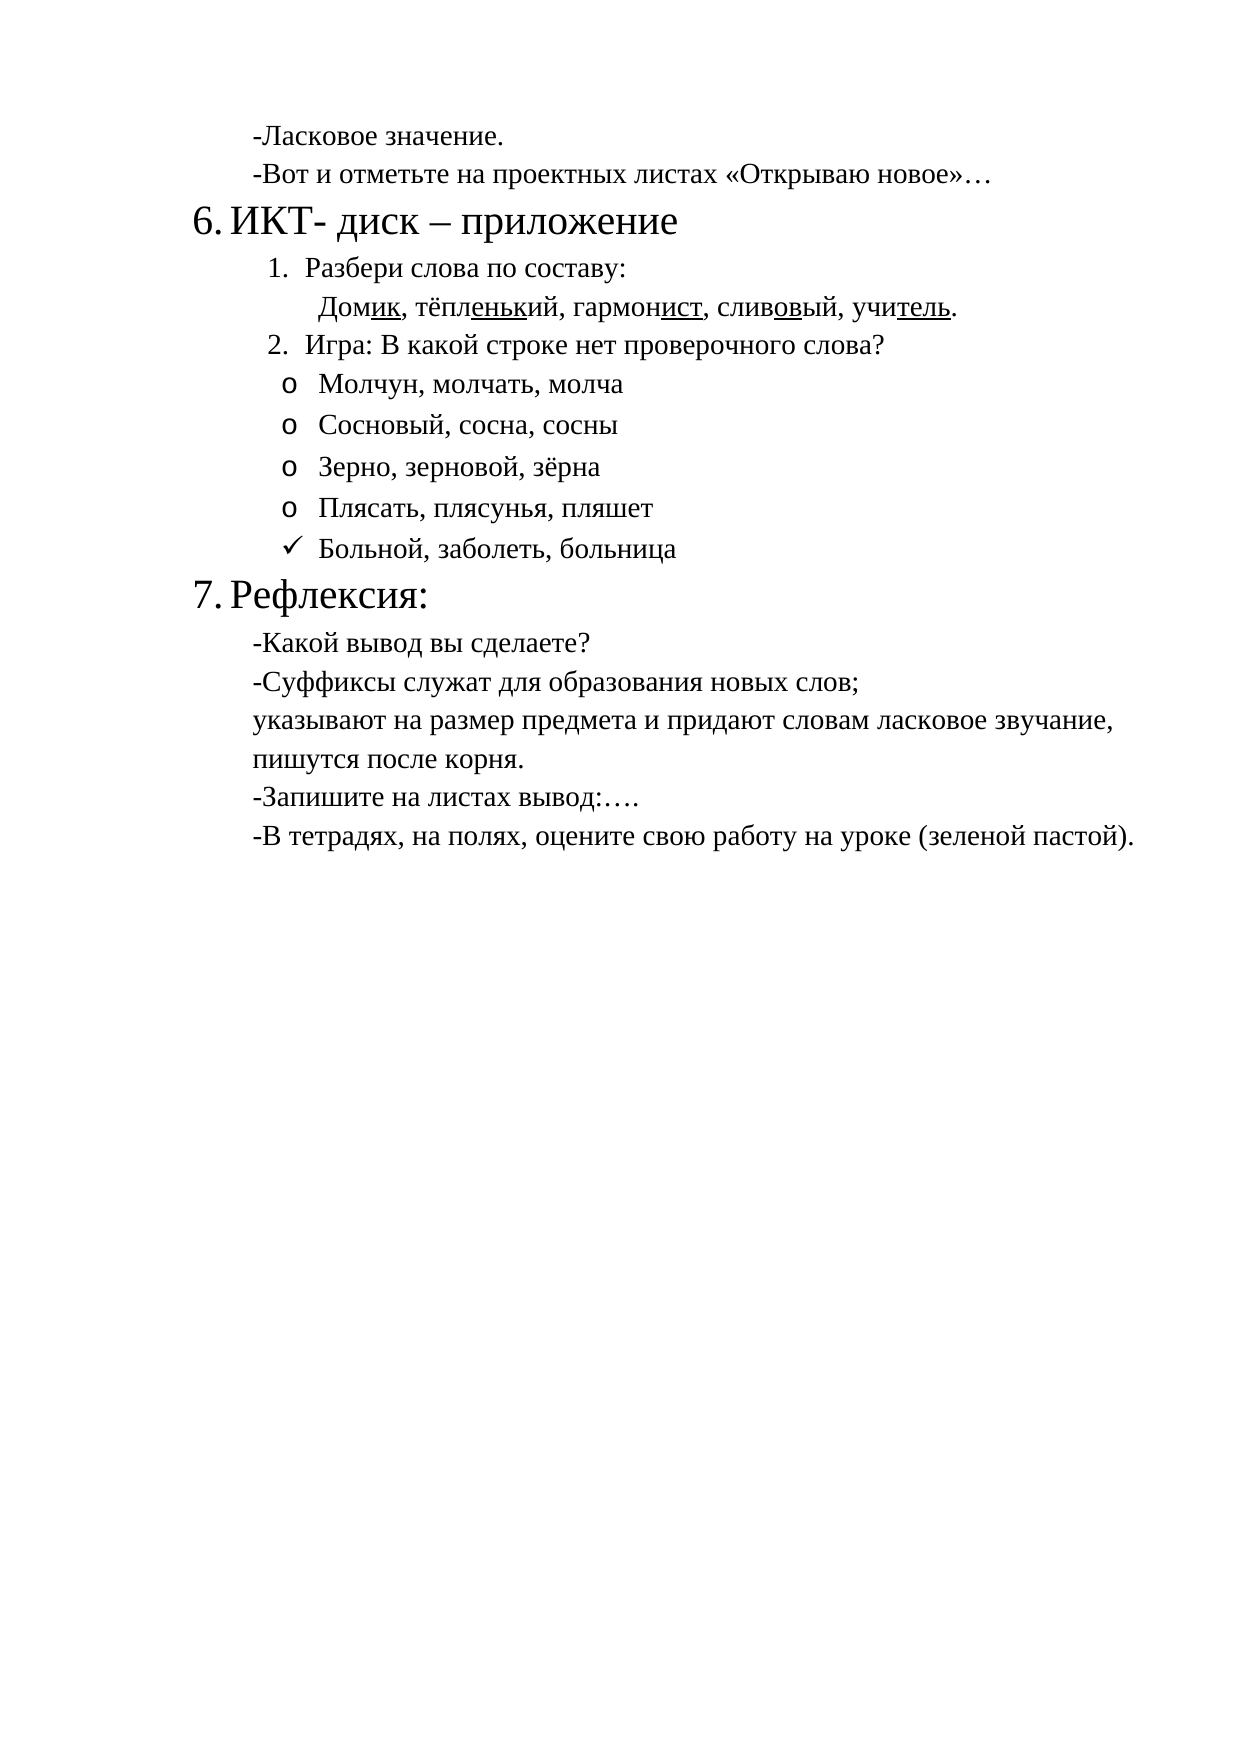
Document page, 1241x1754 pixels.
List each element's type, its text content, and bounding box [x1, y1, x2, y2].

list Больной, заболеть, больница [281, 531, 1152, 565]
list -Вот и отметьте на проектных листах «Открываю новое»… [252, 157, 1152, 190]
list Зерно, зерновой, зёрна [281, 449, 1152, 485]
list -Суффиксы служат для образования новых слов; [252, 664, 1152, 697]
list -Какой вывод вы сделаете? [252, 625, 1152, 659]
list Разбери слова по составу: [267, 250, 1152, 284]
list Плясать, плясунья, пляшет [281, 490, 1152, 526]
list Молчун, молчать, молча [281, 366, 1152, 402]
list -Запишите на листах вывод:…. [252, 779, 1152, 813]
list Домик, тёпленький, гармонист, сливовый, учитель. [252, 289, 1152, 322]
list -Ласковое значение. [252, 118, 1152, 152]
list указывают на размер предмета и придают словам ласковое звучание, пишутся после корня. [252, 702, 1152, 774]
list Игра: В какой строке нет проверочного слова? [267, 327, 1152, 361]
list Сосновый, сосна, сосны [281, 407, 1152, 443]
list Рефлексия: [192, 570, 1152, 618]
list ИКТ- диск – приложение [192, 195, 1152, 243]
list -В тетрадях, на полях, оцените свою работу на уроке (зеленой пастой). [252, 818, 1152, 851]
